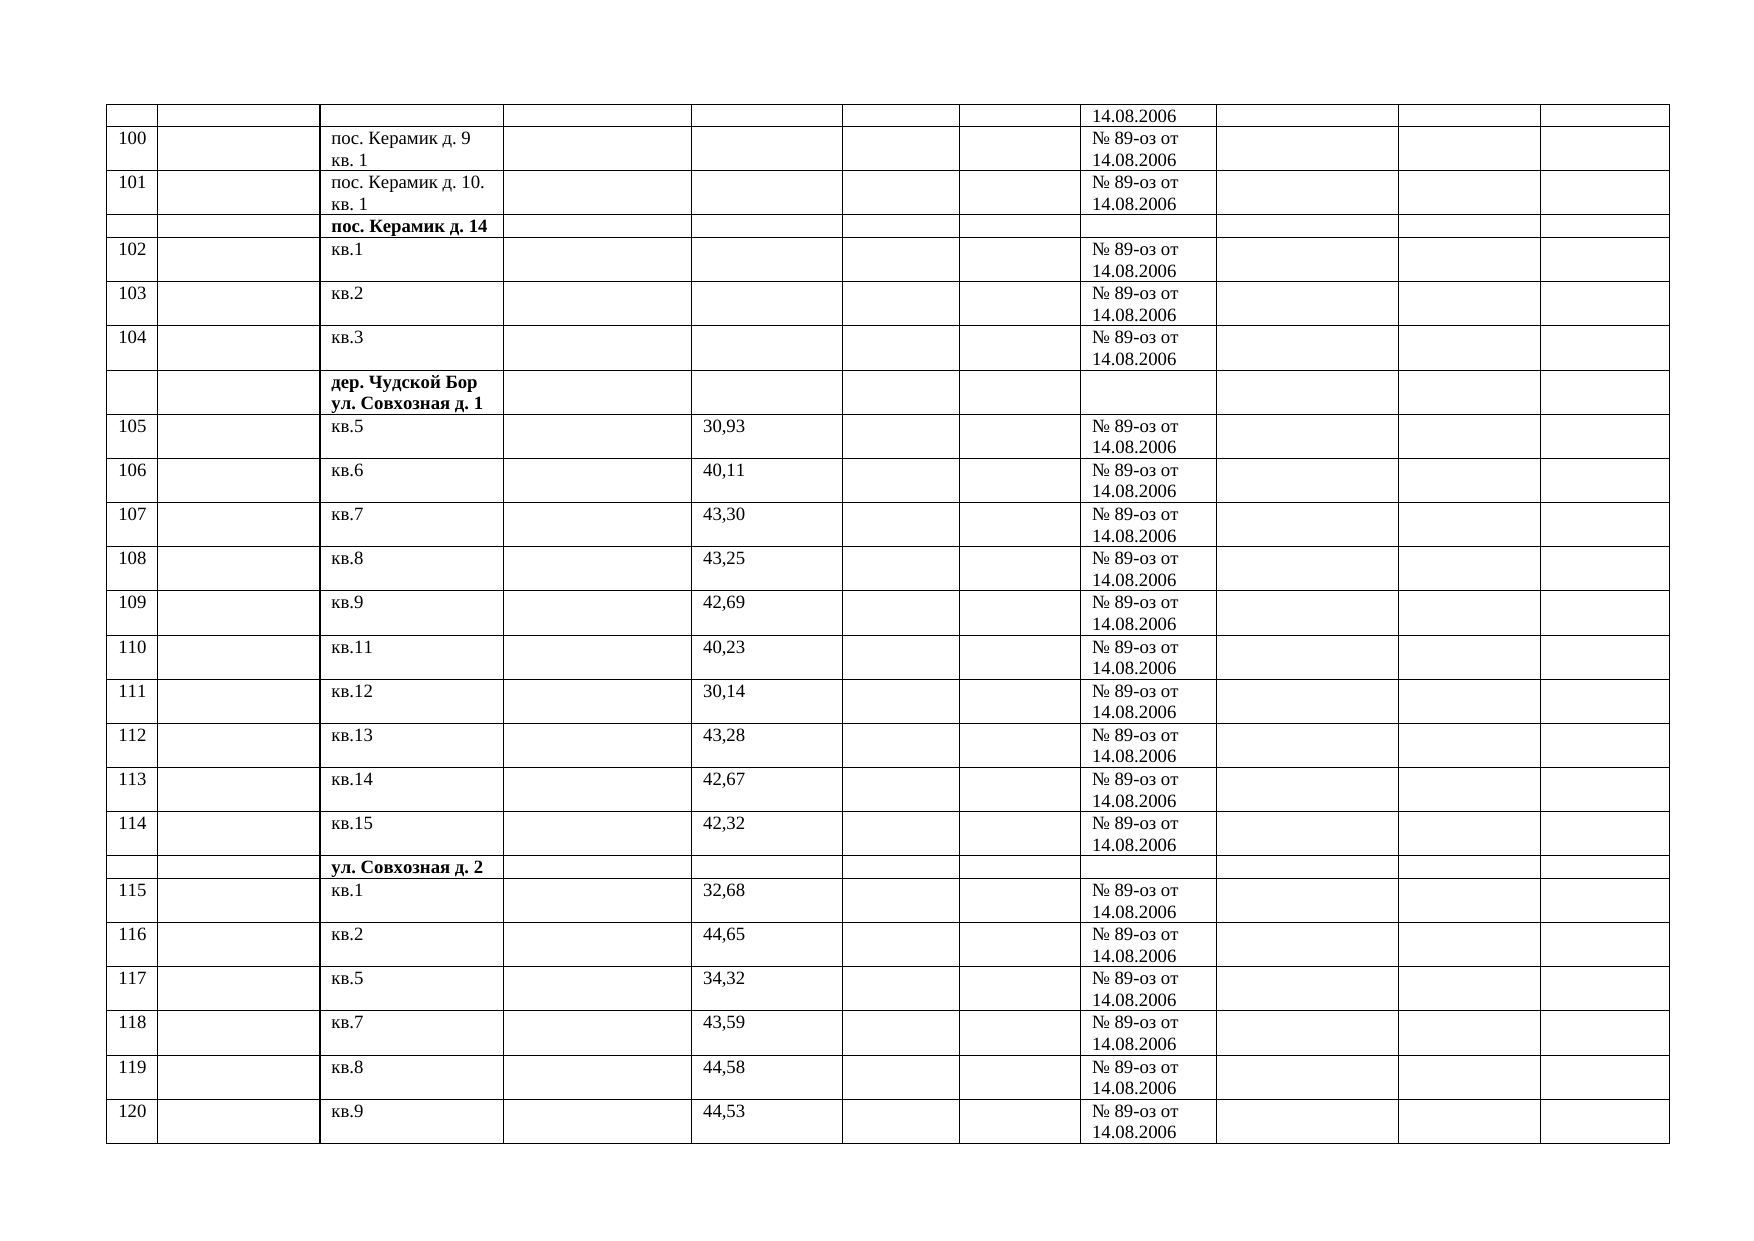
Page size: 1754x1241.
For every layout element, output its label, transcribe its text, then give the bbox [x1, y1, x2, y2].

table_cell 99 [107, 105, 157, 126]
table_cell 44,65 [692, 923, 842, 966]
table_cell [1217, 879, 1398, 922]
table_cell 30,93 [692, 415, 842, 458]
table_cell кв.1 [321, 238, 503, 281]
table_cell [843, 591, 959, 634]
table_cell [1541, 238, 1669, 281]
table_cell [960, 127, 1080, 170]
table_cell [692, 282, 842, 325]
table_cell [1541, 680, 1669, 723]
table_cell [692, 856, 842, 878]
table_cell [504, 768, 691, 811]
table_cell [1217, 1056, 1398, 1099]
table_cell 101 [107, 171, 157, 214]
table_cell [843, 105, 959, 126]
table_cell [158, 105, 319, 126]
table_cell [960, 238, 1080, 281]
table_cell [1217, 371, 1398, 414]
table_cell [158, 768, 319, 811]
table_cell [1217, 591, 1398, 634]
table_cell ул. Совхозная д. 2 [321, 856, 503, 878]
table_cell [960, 371, 1080, 414]
table_cell [960, 215, 1080, 237]
table_cell 43,28 [692, 724, 842, 767]
table_cell [504, 371, 691, 414]
table_cell кв.8 [321, 547, 503, 590]
table_cell [960, 1011, 1080, 1054]
table_cell [1541, 879, 1669, 922]
table_cell [843, 1056, 959, 1099]
table_cell [1399, 547, 1540, 590]
table_cell 120 [107, 1100, 157, 1143]
table_cell [843, 856, 959, 878]
table_cell [843, 215, 959, 237]
table_cell [1541, 547, 1669, 590]
table_cell 119 [107, 1056, 157, 1099]
table_cell [843, 1100, 959, 1143]
table_cell кв.9 [321, 591, 503, 634]
table_cell [1217, 1100, 1398, 1143]
table_cell [1217, 812, 1398, 855]
table_cell [692, 238, 842, 281]
table_cell № 89-оз от 14.08.2006 [1081, 879, 1216, 922]
table_cell [960, 326, 1080, 369]
table_cell [960, 967, 1080, 1010]
table_cell [158, 879, 319, 922]
table_cell кв.5 [321, 415, 503, 458]
table_cell [158, 326, 319, 369]
table_cell кв.2 [321, 923, 503, 966]
table_cell № 89-оз от 14.08.2006 [1081, 459, 1216, 502]
table_cell [1081, 215, 1216, 237]
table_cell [1081, 105, 1216, 126]
table_cell [504, 282, 691, 325]
table_cell [1399, 503, 1540, 546]
table_cell [1081, 856, 1216, 878]
table_cell [158, 371, 319, 414]
table_cell [692, 127, 842, 170]
table_cell № 89-оз от 14.08.2006 [1081, 812, 1216, 855]
table_cell [158, 923, 319, 966]
table_cell [1399, 680, 1540, 723]
table_cell [843, 171, 959, 214]
table_cell 112 [107, 724, 157, 767]
table_cell [1217, 415, 1398, 458]
table_cell [960, 923, 1080, 966]
table_cell 103 [107, 282, 157, 325]
table_cell [504, 879, 691, 922]
table_cell [158, 1100, 319, 1143]
table_cell [158, 1056, 319, 1099]
table_cell 109 [107, 591, 157, 634]
table_cell [158, 1011, 319, 1054]
table_cell кв.9 [321, 1100, 503, 1143]
table_cell [158, 856, 319, 878]
table_cell [1399, 923, 1540, 966]
table_cell кв.15 [321, 812, 503, 855]
table_cell 106 [107, 459, 157, 502]
table_cell [843, 371, 959, 414]
table_cell [158, 127, 319, 170]
table_cell [1399, 1011, 1540, 1054]
table_cell [504, 127, 691, 170]
table_cell № 89-оз от 14.08.2006 [1081, 547, 1216, 590]
table_cell кв.3 [321, 326, 503, 369]
table_cell 100 [107, 127, 157, 170]
table_cell 118 [107, 1011, 157, 1054]
table_cell [843, 768, 959, 811]
table_cell [1217, 459, 1398, 502]
table_cell [1217, 238, 1398, 281]
table_cell [843, 967, 959, 1010]
table_cell [692, 215, 842, 237]
table_cell [843, 812, 959, 855]
table_cell [1399, 879, 1540, 922]
table_cell [158, 282, 319, 325]
table_cell кв.3 [321, 105, 503, 126]
table_cell № 89-оз от 14.08.2006 [1081, 923, 1216, 966]
table_cell [504, 636, 691, 679]
table_cell [158, 547, 319, 590]
table_cell 105 [107, 415, 157, 458]
table_cell [843, 1011, 959, 1054]
table_cell № 89-оз от 14.08.2006 [1081, 326, 1216, 369]
table_cell [843, 879, 959, 922]
table_cell № 89-оз от 14.08.2006 [1081, 768, 1216, 811]
table_cell [1541, 215, 1669, 237]
table_cell [1217, 1011, 1398, 1054]
table_cell [504, 967, 691, 1010]
table_cell [960, 1056, 1080, 1099]
table_cell № 89-оз от 14.08.2006 [1081, 591, 1216, 634]
table_cell [1399, 171, 1540, 214]
table_cell [1399, 459, 1540, 502]
table_cell [843, 326, 959, 369]
table_cell [843, 282, 959, 325]
table_cell [1541, 459, 1669, 502]
table_cell 30,14 [692, 680, 842, 723]
table_cell № 89-оз от 14.08.2006 [1081, 415, 1216, 458]
table_cell [1399, 636, 1540, 679]
table_cell [1217, 326, 1398, 369]
table_cell [158, 171, 319, 214]
table_cell [1217, 171, 1398, 214]
table_cell дер. Чудской Бор ул. Совхозная д. 1 [321, 371, 503, 414]
table_cell [504, 171, 691, 214]
table_cell 108 [107, 547, 157, 590]
table_cell [1217, 680, 1398, 723]
table_cell [960, 591, 1080, 634]
table_cell [1217, 105, 1398, 126]
table_cell [504, 1100, 691, 1143]
table_cell [1217, 282, 1398, 325]
table_cell № 89-оз от 14.08.2006 [1081, 1056, 1216, 1099]
table_cell [1399, 812, 1540, 855]
table_cell № 89-оз от 14.08.2006 [1081, 503, 1216, 546]
table_cell [1541, 171, 1669, 214]
table_cell [158, 415, 319, 458]
table_cell [504, 326, 691, 369]
table_cell [1217, 967, 1398, 1010]
table_cell [960, 503, 1080, 546]
table_cell кв.7 [321, 1011, 503, 1054]
table_cell [107, 215, 157, 237]
table_cell [504, 812, 691, 855]
table_cell 40,23 [692, 636, 842, 679]
table_cell [504, 415, 691, 458]
table_cell 111 [107, 680, 157, 723]
table_cell кв.13 [321, 724, 503, 767]
table_cell [504, 856, 691, 878]
table_cell [158, 591, 319, 634]
table_cell 115 [107, 879, 157, 922]
table_cell [107, 856, 157, 878]
table_cell [504, 591, 691, 634]
table_cell [843, 238, 959, 281]
table_cell [1541, 503, 1669, 546]
table_cell 40,11 [692, 459, 842, 502]
table_cell [960, 105, 1080, 126]
table_cell кв.7 [321, 503, 503, 546]
table_cell [1399, 856, 1540, 878]
table_cell [1399, 215, 1540, 237]
table_cell [960, 768, 1080, 811]
table_cell [960, 547, 1080, 590]
table_cell [1541, 371, 1669, 414]
table_cell [1541, 105, 1669, 126]
table_cell кв.12 [321, 680, 503, 723]
table_cell [1541, 923, 1669, 966]
table_cell [1217, 923, 1398, 966]
table_cell 43,59 [692, 1011, 842, 1054]
table_cell 104 [107, 326, 157, 369]
table_cell [1081, 371, 1216, 414]
table_cell [1541, 812, 1669, 855]
table_cell кв.5 [321, 967, 503, 1010]
table_cell пос. Керамик д. 9 кв. 1 [321, 127, 503, 170]
table_cell [158, 238, 319, 281]
table_cell [1399, 1100, 1540, 1143]
table_cell [843, 459, 959, 502]
table_cell [1541, 768, 1669, 811]
table_cell кв.6 [321, 459, 503, 502]
table_cell [960, 680, 1080, 723]
table_cell № 89-оз от 14.08.2006 [1081, 680, 1216, 723]
table_cell [1217, 636, 1398, 679]
table_cell [107, 371, 157, 414]
table_cell № 89-оз от 14.08.2006 [1081, 171, 1216, 214]
table_cell [692, 326, 842, 369]
table_cell [1217, 768, 1398, 811]
table_cell [960, 856, 1080, 878]
table_cell [158, 724, 319, 767]
table_cell [1541, 636, 1669, 679]
table_cell [504, 680, 691, 723]
table_cell [504, 459, 691, 502]
table_cell [960, 459, 1080, 502]
table_cell 34,32 [692, 967, 842, 1010]
table_cell [843, 923, 959, 966]
table_cell [1541, 127, 1669, 170]
table_cell [1541, 1056, 1669, 1099]
table_cell 102 [107, 238, 157, 281]
table_cell 42,32 [692, 812, 842, 855]
table_cell 107 [107, 503, 157, 546]
table_cell № 89-оз от 14.08.2006 [1081, 1011, 1216, 1054]
table_cell [960, 636, 1080, 679]
table_cell [1399, 1056, 1540, 1099]
table_cell 43,30 [692, 503, 842, 546]
table_cell [1541, 1100, 1669, 1143]
table_cell [1399, 768, 1540, 811]
table_cell [1217, 215, 1398, 237]
table_cell кв.1 [321, 879, 503, 922]
table_cell пос. Керамик д. 10. кв. 1 [321, 171, 503, 214]
table_cell [1399, 371, 1540, 414]
table_cell 44,53 [692, 1100, 842, 1143]
table_cell [158, 636, 319, 679]
table_cell [843, 724, 959, 767]
table_cell 42,69 [692, 591, 842, 634]
table_cell [1399, 238, 1540, 281]
table_cell [1541, 1011, 1669, 1054]
table_cell [1399, 967, 1540, 1010]
table_cell пос. Керамик д. 14 [321, 215, 503, 237]
table_cell [960, 879, 1080, 922]
table_cell 113 [107, 768, 157, 811]
table_cell [843, 636, 959, 679]
table_cell [1541, 326, 1669, 369]
table_cell [960, 724, 1080, 767]
table_cell [843, 503, 959, 546]
table_cell 42,67 [692, 768, 842, 811]
table_cell 32,68 [692, 879, 842, 922]
table_cell № 89-оз от 14.08.2006 [1081, 636, 1216, 679]
table_cell [1399, 724, 1540, 767]
table_cell [1541, 856, 1669, 878]
table_cell [1399, 127, 1540, 170]
table_cell [1399, 282, 1540, 325]
table_cell [158, 503, 319, 546]
table_cell [960, 171, 1080, 214]
table_cell [1541, 591, 1669, 634]
table_cell 116 [107, 923, 157, 966]
table_cell 44,58 [692, 1056, 842, 1099]
table_cell [158, 459, 319, 502]
table_cell [843, 680, 959, 723]
table_cell [504, 1056, 691, 1099]
table_cell [158, 967, 319, 1010]
table_cell [1541, 415, 1669, 458]
table_cell [960, 1100, 1080, 1143]
table_cell [504, 503, 691, 546]
table_cell кв.8 [321, 1056, 503, 1099]
table_cell [1541, 967, 1669, 1010]
table_cell [843, 547, 959, 590]
table_cell [504, 105, 691, 126]
table_cell [1399, 105, 1540, 126]
table_cell [960, 282, 1080, 325]
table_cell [1081, 1100, 1216, 1143]
table_cell [504, 724, 691, 767]
table_cell [1217, 503, 1398, 546]
table_cell [692, 105, 842, 126]
table_cell [504, 215, 691, 237]
table_cell 117 [107, 967, 157, 1010]
table_cell [504, 923, 691, 966]
table_cell кв.14 [321, 768, 503, 811]
table_cell [1541, 724, 1669, 767]
table_cell № 89-оз от 14.08.2006 [1081, 967, 1216, 1010]
table_cell [692, 371, 842, 414]
table_cell 114 [107, 812, 157, 855]
table_cell 110 [107, 636, 157, 679]
table_cell [504, 1011, 691, 1054]
table_cell [692, 171, 842, 214]
table_cell кв.11 [321, 636, 503, 679]
table_cell № 89-оз от 14.08.2006 [1081, 282, 1216, 325]
table_cell [843, 127, 959, 170]
table_cell [843, 415, 959, 458]
table_cell № 89-оз от 14.08.2006 [1081, 127, 1216, 170]
table_cell [960, 415, 1080, 458]
table_cell [960, 812, 1080, 855]
table_cell [1541, 282, 1669, 325]
table_cell [504, 238, 691, 281]
table_cell [1399, 415, 1540, 458]
table_cell [1217, 724, 1398, 767]
table_cell [1399, 326, 1540, 369]
table_cell [158, 680, 319, 723]
table_cell [504, 547, 691, 590]
table_cell [158, 812, 319, 855]
table_cell [158, 215, 319, 237]
table_cell [1399, 591, 1540, 634]
table_cell [1217, 856, 1398, 878]
table_cell № 89-оз от 14.08.2006 [1081, 238, 1216, 281]
table_cell 43,25 [692, 547, 842, 590]
table_cell [1217, 547, 1398, 590]
table_cell [1217, 127, 1398, 170]
table_cell кв.2 [321, 282, 503, 325]
table_cell № 89-оз от 14.08.2006 [1081, 724, 1216, 767]
